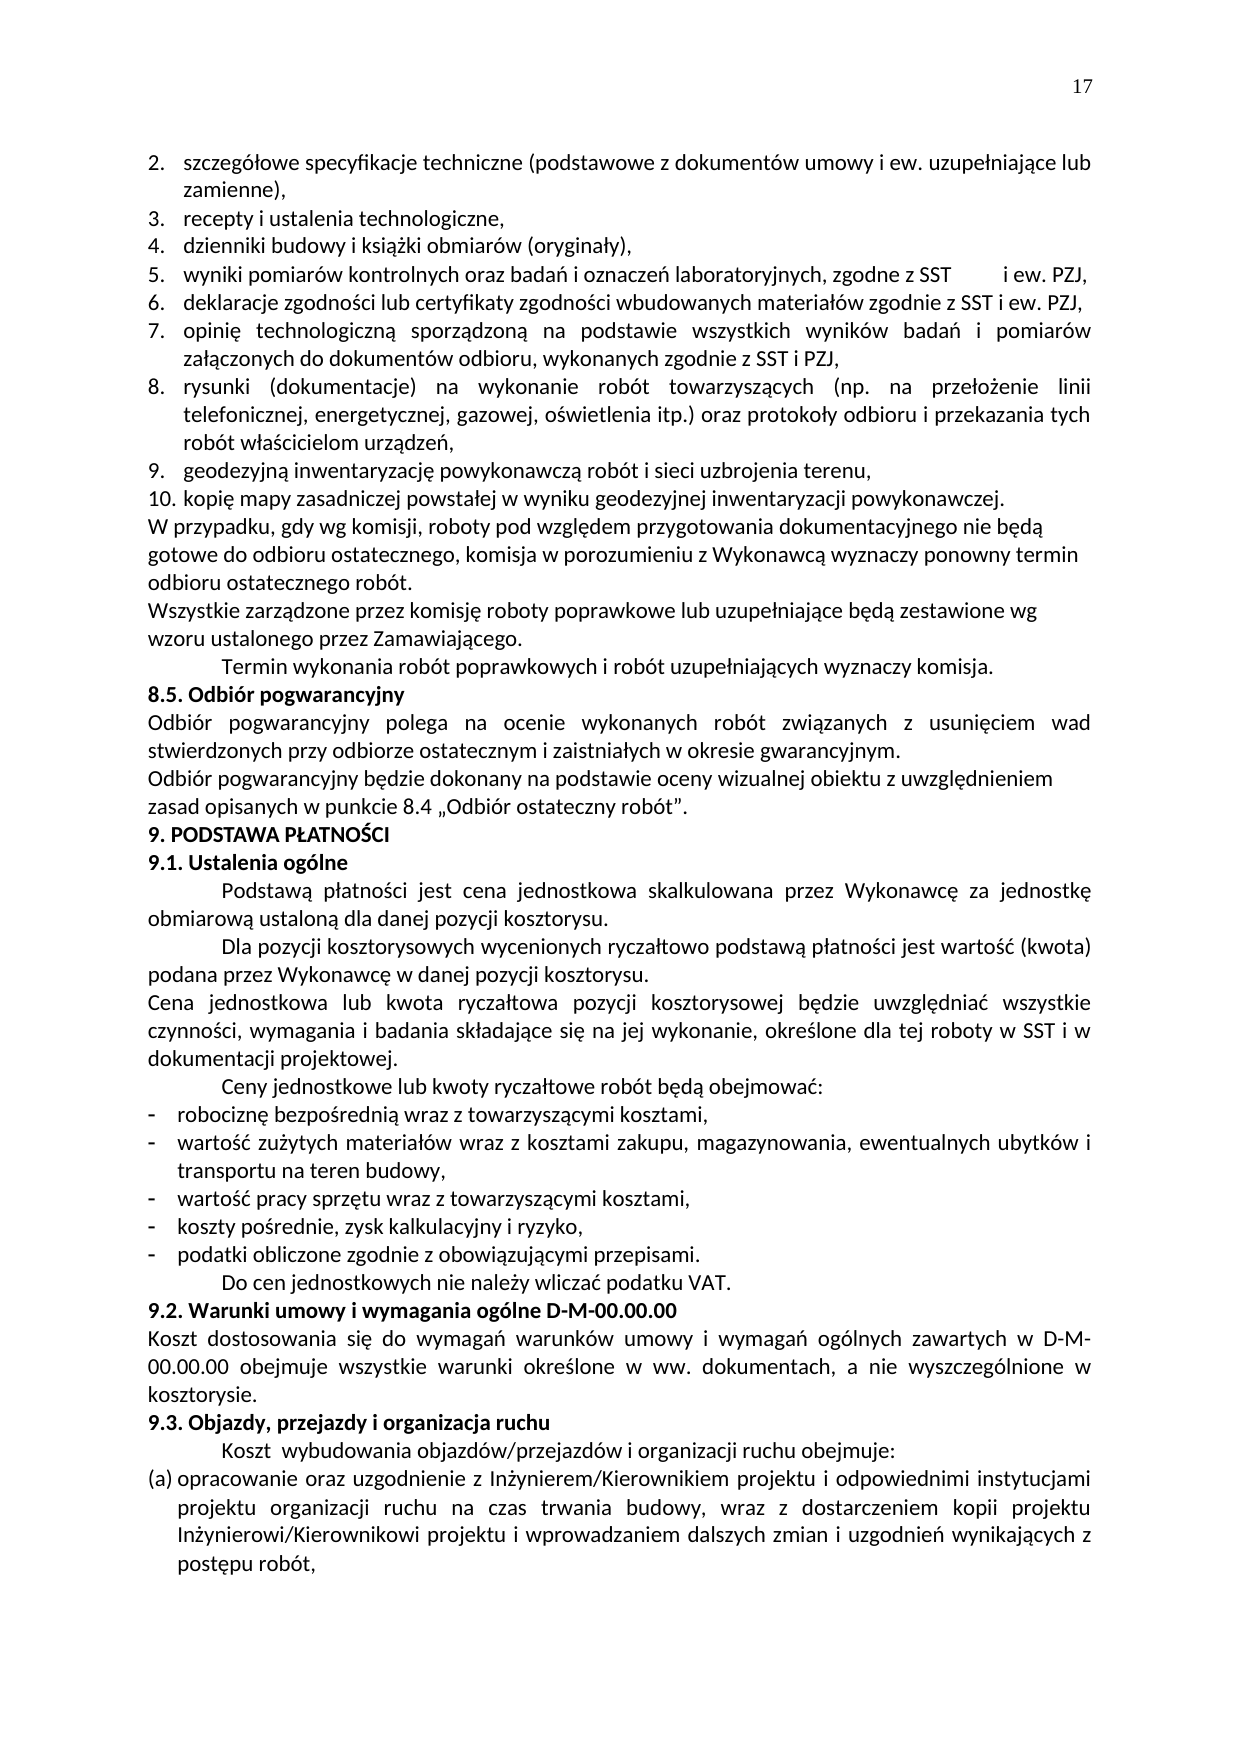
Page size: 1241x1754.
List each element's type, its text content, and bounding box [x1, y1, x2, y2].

list opinię technologiczną sporządzoną na podstawie wszystkich wyników badań i pomiarów załączonych do dokumentów odbioru, wykonanych zgodnie z SST i PZJ, [148, 316, 1093, 372]
list geodezyjną inwentaryzację powykonawczą robót i sieci uzbrojenia terenu, [148, 456, 1093, 484]
subtitle 8.5. Odbiór pogwarancyjny [148, 680, 1093, 708]
list podatki obliczone zgodnie z obowiązującymi przepisami. [148, 1240, 1093, 1268]
subtitle 9.1. Ustalenia ogólne [148, 848, 1093, 876]
list dzienniki budowy i książki obmiarów (oryginały), [148, 232, 1093, 260]
text Koszt dostosowania się do wymagań warunków umowy i wymagań ogólnych zawartych w D-M-00.00.00 obejmuje wszystkie warunki określone w ww. dokumentach, a nie wyszczególnione w kosztorysie. [148, 1324, 1093, 1408]
list recepty i ustalenia technologiczne, [148, 204, 1093, 232]
list wartość pracy sprzętu wraz z towarzyszącymi kosztami, [148, 1184, 1093, 1212]
text Termin wykonania robót poprawkowych i robót uzupełniających wyznaczy komisja. [148, 652, 1093, 680]
text Do cen jednostkowych nie należy wliczać podatku VAT. [148, 1268, 1093, 1296]
list deklaracje zgodności lub certyfikaty zgodności wbudowanych materiałów zgodnie z SST i ew. PZJ, [148, 288, 1093, 316]
list wyniki pomiarów kontrolnych oraz badań i oznaczeń laboratoryjnych, zgodne z SST i ew. PZJ, [148, 260, 1093, 288]
text Podstawą płatności jest cena jednostkowa skalkulowana przez Wykonawcę za jednostkę obmiarową ustaloną dla danej pozycji kosztorysu. [148, 876, 1093, 932]
subtitle 9.3. Objazdy, przejazdy i organizacja ruchu [148, 1408, 1093, 1437]
subtitle 9.2. Warunki umowy i wymagania ogólne D-M-00.00.00 [148, 1296, 1093, 1324]
subtitle 9. podstawa płatności [148, 820, 1093, 848]
text Cena jednostkowa lub kwota ryczałtowa pozycji kosztorysowej będzie uwzględniać wszystkie czynności, wymagania i badania składające się na jej wykonanie, określone dla tej roboty w SST i w dokumentacji projektowej. [148, 988, 1093, 1072]
text Odbiór pogwarancyjny będzie dokonany na podstawie oceny wizualnej obiektu z uwzględnieniem zasad opisanych w punkcie 8.4 „Odbiór ostateczny robót”. [148, 764, 1093, 820]
text Ceny jednostkowe lub kwoty ryczałtowe robót będą obejmować: [148, 1072, 1093, 1100]
list robociznę bezpośrednią wraz z towarzyszącymi kosztami, [148, 1100, 1093, 1128]
list koszty pośrednie, zysk kalkulacyjny i ryzyko, [148, 1212, 1093, 1240]
text Wszystkie zarządzone przez komisję roboty poprawkowe lub uzupełniające będą zestawione wg wzoru ustalonego przez Zamawiającego. [148, 596, 1093, 652]
text Odbiór pogwarancyjny polega na ocenie wykonanych robót związanych z usunięciem wad stwierdzonych przy odbiorze ostatecznym i zaistniałych w okresie gwarancyjnym. [148, 708, 1093, 764]
text W przypadku, gdy wg komisji, roboty pod względem przygotowania dokumentacyjnego nie będą gotowe do odbioru ostatecznego, komisja w porozumieniu z Wykonawcą wyznaczy ponowny termin odbioru ostatecznego robót. [148, 512, 1093, 596]
list wartość zużytych materiałów wraz z kosztami zakupu, magazynowania, ewentualnych ubytków i transportu na teren budowy, [148, 1128, 1093, 1184]
list szczegółowe specyfikacje techniczne (podstawowe z dokumentów umowy i ew. uzupełniające lub zamienne), [148, 148, 1093, 204]
list opracowanie oraz uzgodnienie z Inżynierem/Kierownikiem projektu i odpowiednimi instytucjami projektu organizacji ruchu na czas trwania budowy, wraz z dostarczeniem kopii projektu Inżynierowi/Kierownikowi projektu i wprowadzaniem dalszych zmian i uzgodnień wynikających z postępu robót, [148, 1464, 1093, 1577]
text Dla pozycji kosztorysowych wycenionych ryczałtowo podstawą płatności jest wartość (kwota) podana przez Wykonawcę w danej pozycji kosztorysu. [148, 932, 1093, 988]
list rysunki (dokumentacje) na wykonanie robót towarzyszących (np. na przełożenie linii telefonicznej, energetycznej, gazowej, oświetlenia itp.) oraz protokoły odbioru i przekazania tych robót właścicielom urządzeń, [148, 372, 1093, 456]
text Koszt wybudowania objazdów/przejazdów i organizacji ruchu obejmuje: [148, 1437, 1093, 1464]
list kopię mapy zasadniczej powstałej w wyniku geodezyjnej inwentaryzacji powykonawczej. [148, 484, 1093, 512]
